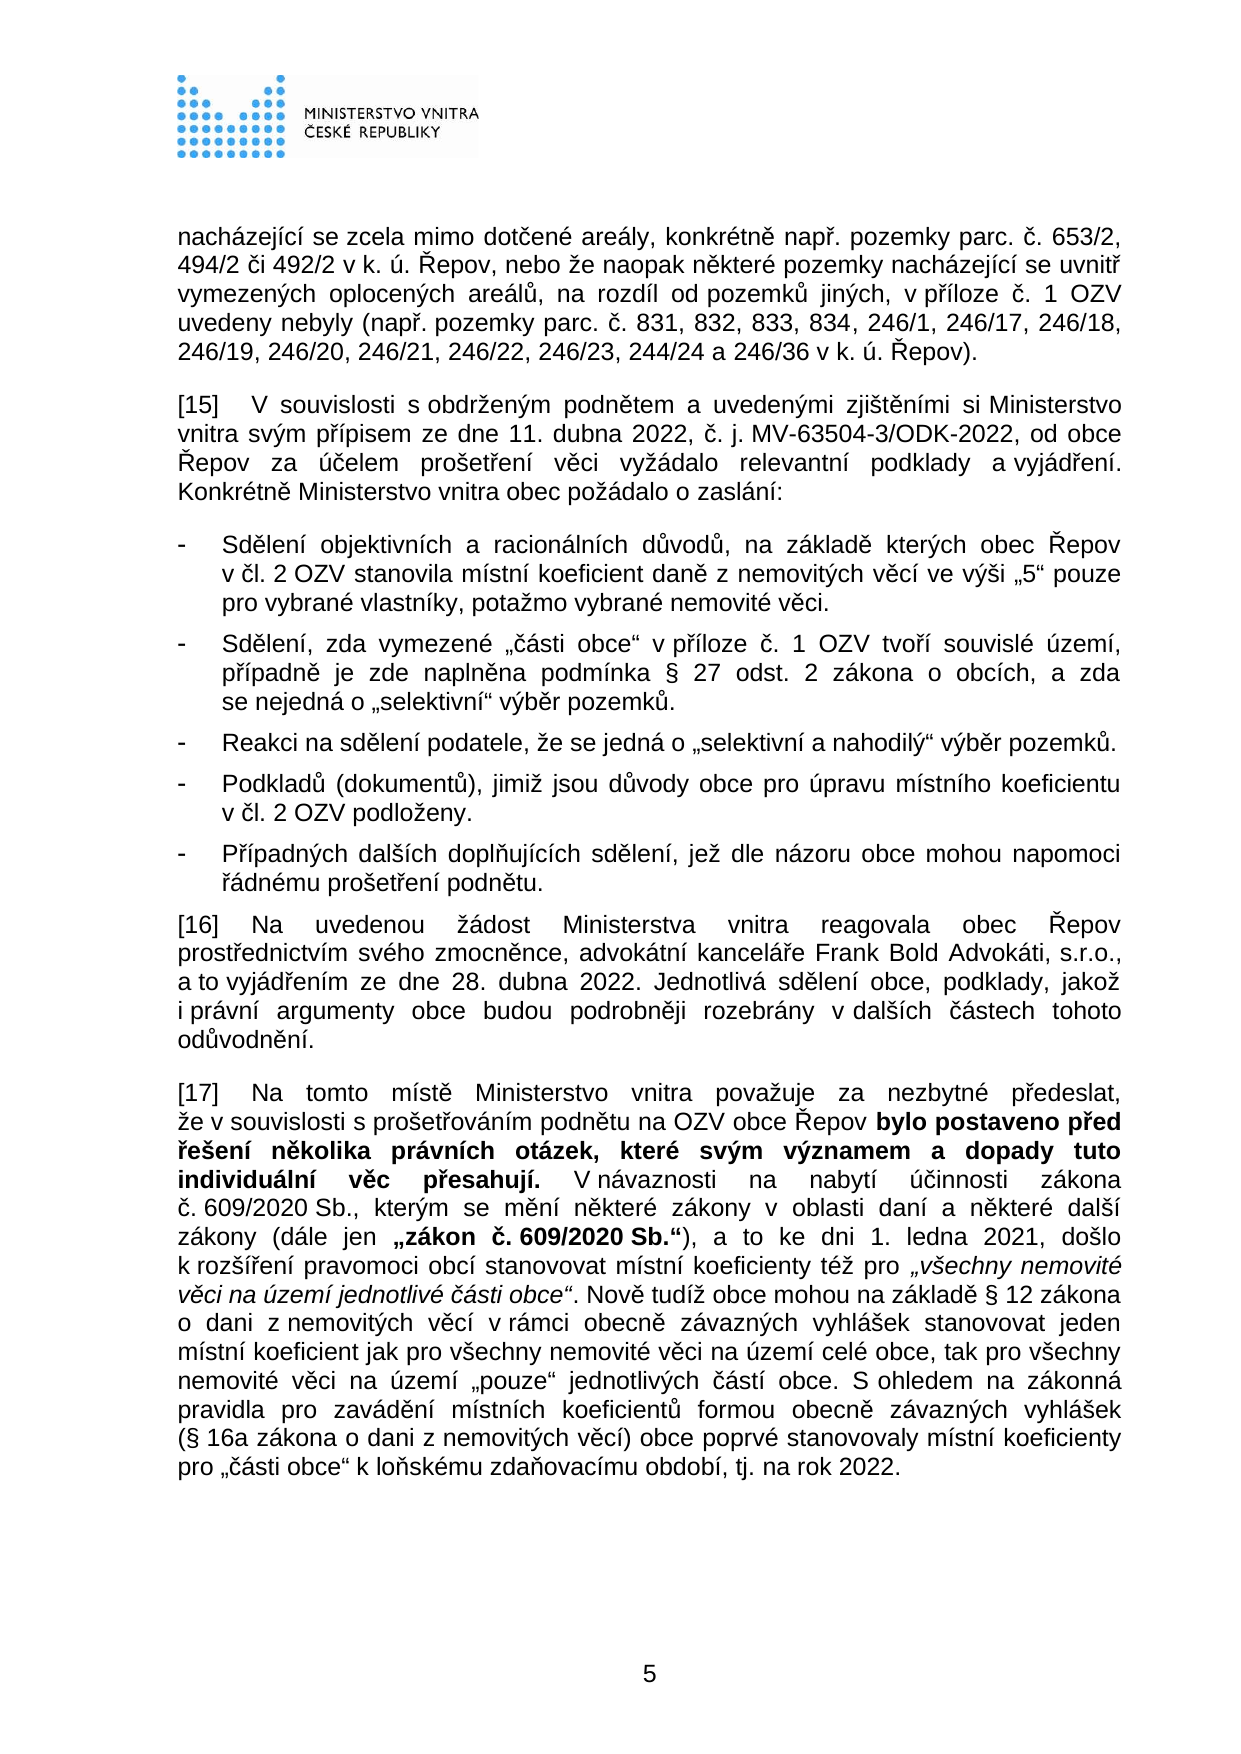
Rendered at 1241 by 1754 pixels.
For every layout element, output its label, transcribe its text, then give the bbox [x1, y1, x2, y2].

list V souvislosti s obdrženým podnětem a uvedenými zjištěními si Ministerstvo vnitra svým přípisem ze dne 11. dubna 2022, č. j. MV-63504-3/ODK-2022, od obce Řepov za účelem prošetření věci vyžádalo relevantní podklady a vyjádření. Konkrétně Ministerstvo vnitra obec požádalo o zaslání: [177, 390, 1122, 505]
list Na uvedenou žádost Ministerstva vnitra reagovala obec Řepov prostřednictvím svého zmocněnce, advokátní kanceláře Frank Bold Advokáti, s.r.o., a to vyjádřením ze dne 28. dubna 2022. Jednotlivá sdělení obce, podklady, jakož i právní argumenty obce budou podrobněji rozebrány v dalších částech tohoto odůvodnění. [177, 909, 1122, 1053]
list Na tomto místě Ministerstvo vnitra považuje za nezbytné předeslat, že v souvislosti s prošetřováním podnětu na OZV obce Řepov bylo postaveno před řešení několika právních otázek, které svým významem a dopady tuto individuální věc přesahují. V návaznosti na nabytí účinnosti zákona č. 609/2020 Sb., kterým se mění některé zákony v oblasti daní a některé další zákony (dále jen „zákon č. 609/2020 Sb.“), a to ke dni 1. ledna 2021, došlo k rozšíření pravomoci obcí stanovovat místní koeficienty též pro „všechny nemovité věci na území jednotlivé části obce“. Nově tudíž obce mohou na základě § 12 zákona o dani z nemovitých věcí v rámci obecně závazných vyhlášek stanovovat jeden místní koeficient jak pro všechny nemovité věci na území celé obce, tak pro všechny nemovité věci na území „pouze“ jednotlivých částí obce. S ohledem na zákonná pravidla pro zavádění místních koeficientů formou obecně závazných vyhlášek (§ 16a zákona o dani z nemovitých věcí) obce poprvé stanovovaly místní koeficienty pro „části obce“ k loňskému zdaňovacímu období, tj. na rok 2022. [177, 1078, 1122, 1481]
list Případných dalších doplňujících sdělení, jež dle názoru obce mohou napomoci řádnému prošetření podnětu. [177, 839, 1122, 897]
list Podkladů (dokumentů), jimiž jsou důvody obce pro úpravu místního koeficientu v čl. 2 OZV podloženy. [177, 769, 1122, 827]
list Sdělení objektivních a racionálních důvodů, na základě kterých obec Řepov v čl. 2 OZV stanovila místní koeficient daně z nemovitých věcí ve výši „5“ pouze pro vybrané vlastníky, potažmo vybrané nemovité věci. [177, 530, 1122, 617]
list Sdělení, zda vymezené „části obce“ v příloze č. 1 OZV tvoří souvislé území, případně je zde naplněna podmínka § 27 odst. 2 zákona o obcích, a zda se nejedná o „selektivní“ výběr pozemků. [177, 629, 1122, 716]
list Reakci na sdělení podatele, že se jedná o „selektivní a nahodilý“ výběr pozemků. [177, 728, 1122, 757]
picture [177, 75, 479, 158]
